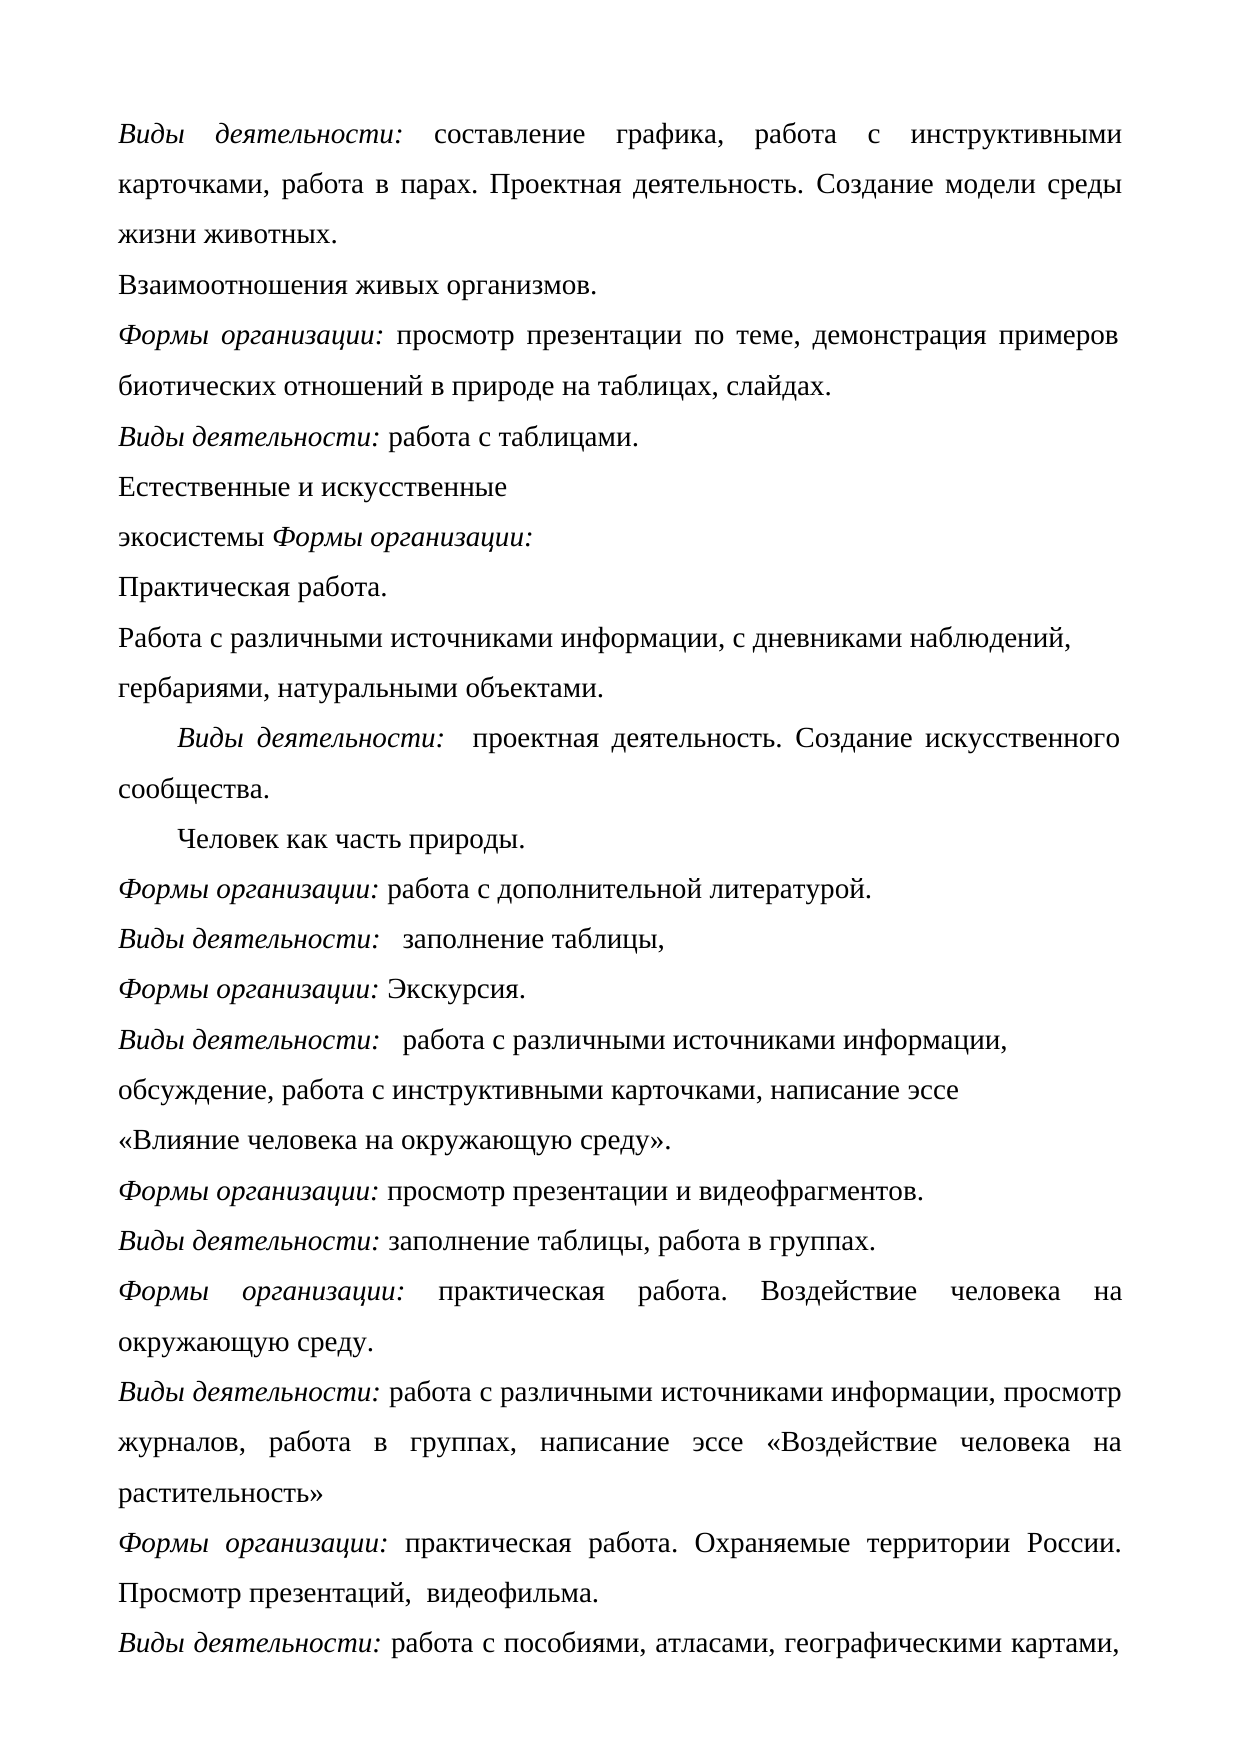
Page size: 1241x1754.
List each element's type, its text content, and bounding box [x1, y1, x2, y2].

text Виды деятельности: работа с различными источниками информации, обсуждение, работа с инструктивными карточками, написание эссе «Влияние человека на окружающую среду». [118, 1022, 1085, 1156]
text Виды деятельности: заполнение таблицы, [118, 921, 1240, 955]
text Формы организации: работа с дополнительной литературой. [118, 871, 1240, 904]
text Работа с различными источниками информации, с дневниками наблюдений, гербариями, натуральными объектами. [118, 620, 1122, 704]
text Формы организации: Экскурсия. [118, 971, 1240, 1005]
text Формы организации: просмотр презентации по теме, демонстрация примеров биотических отношений в природе на таблицах, слайдах. [118, 317, 1240, 402]
text Виды деятельности: проектная деятельность. Создание искусственного сообщества. [118, 721, 1122, 804]
text Виды деятельности: составление графика, работа с инструктивными карточками, работа в парах. Проектная деятельность. Создание модели среды жизни животных. [118, 116, 1122, 250]
text Виды деятельности: работа с таблицами. Естественные и искусственные экосистемы Формы организации: Практическая работа. [118, 419, 661, 603]
text Виды деятельности: работа с пособиями, атласами, географическими картами, [118, 1626, 1240, 1659]
text Виды деятельности: работа с различными источниками информации, просмотр журналов, работа в группах, написание эссе «Воздействие человека на растительность» [118, 1374, 1122, 1508]
text Человек как часть природы. [177, 821, 1240, 855]
text Виды деятельности: заполнение таблицы, работа в группах. [118, 1223, 1240, 1257]
text Формы организации: практическая работа. Воздействие человека на окружающую среду. [118, 1273, 1122, 1357]
text Формы организации: просмотр презентации и видеофрагментов. [118, 1173, 1240, 1206]
text Взаимоотношения живых организмов. [118, 267, 1240, 301]
text Формы организации: практическая работа. Охраняемые территории России. Просмотр презентаций, видеофильма. [118, 1525, 1122, 1609]
